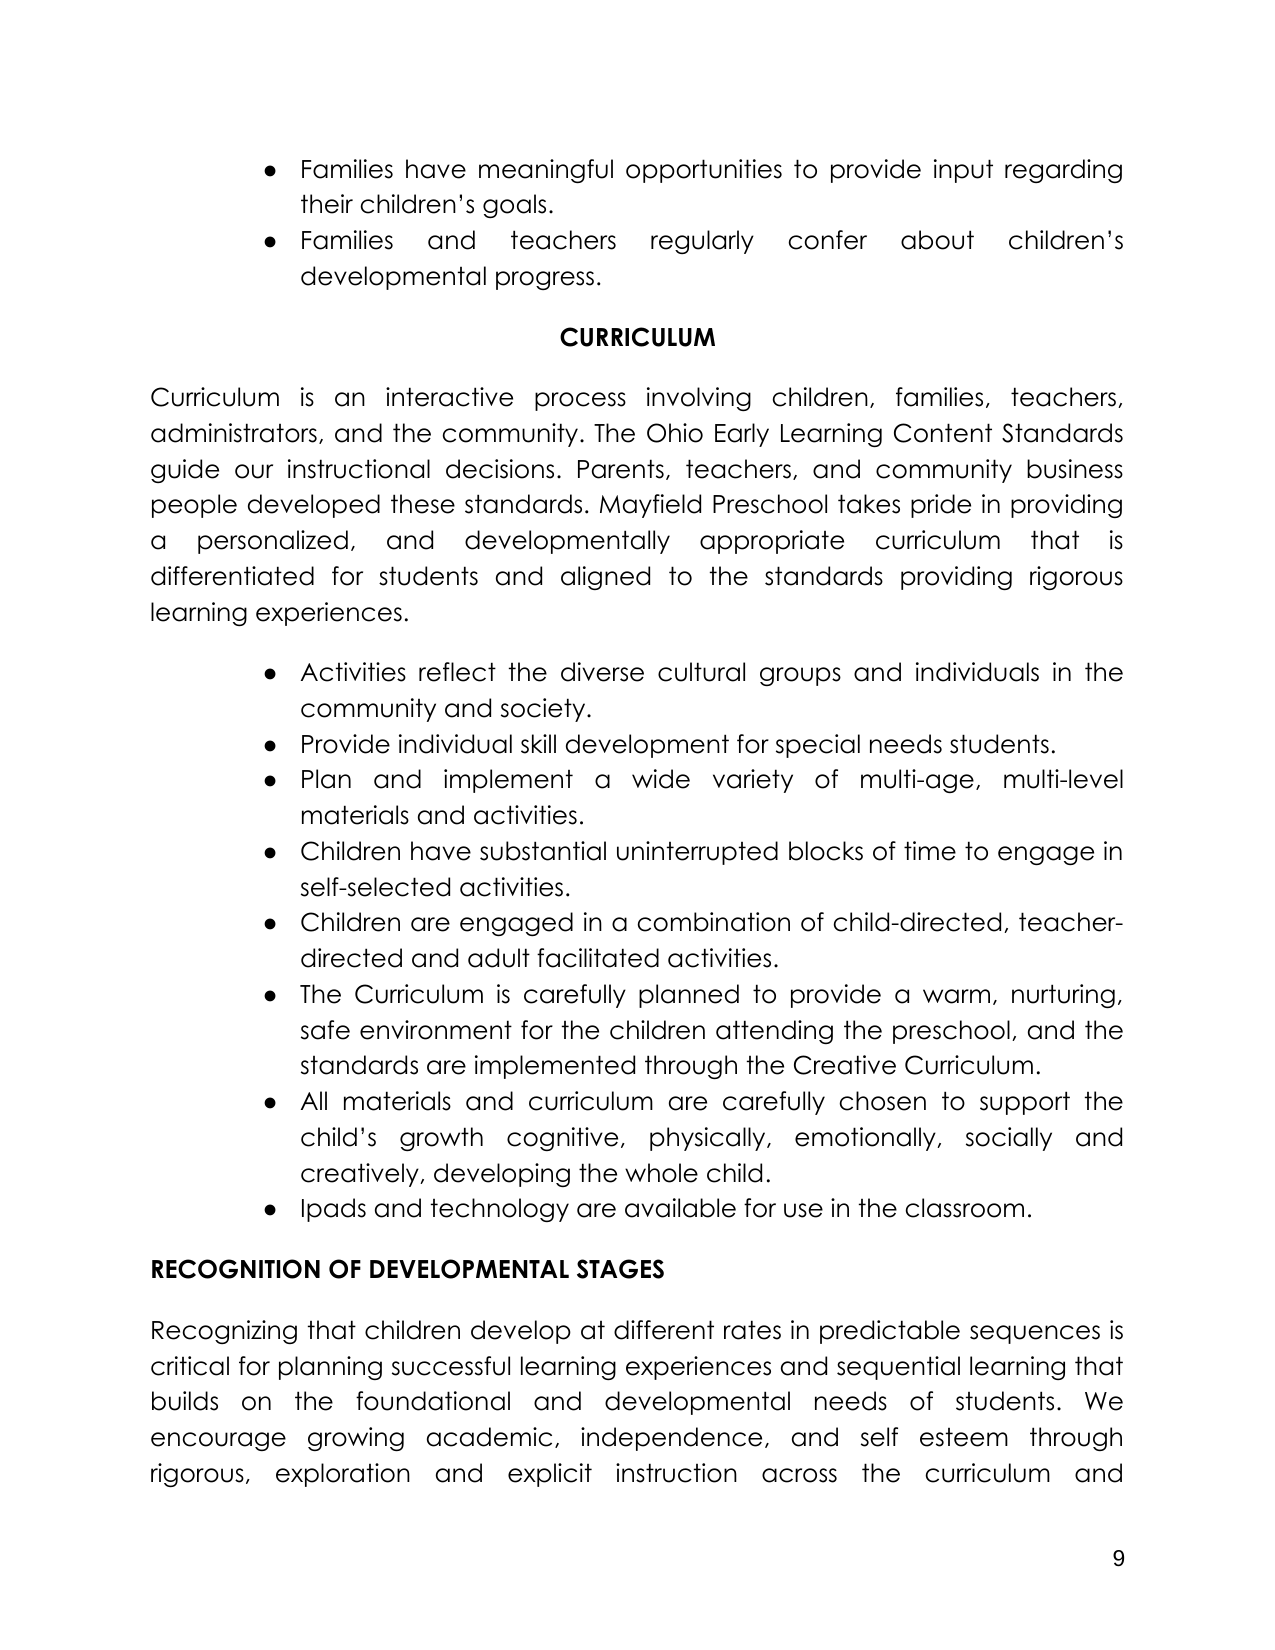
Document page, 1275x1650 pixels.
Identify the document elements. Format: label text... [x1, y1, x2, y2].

text Curriculum is an interactive process involving children, families, teachers, administrators, and the community. The Ohio Early Learning Content Standards guide our instructional decisions. Parents, teachers, and community business people developed these standards. Mayfield Preschool takes pride in providing a personalized, and developmentally appropriate curriculum that is differentiated for students and aligned to the standards providing rigorous learning experiences. [150, 379, 1125, 629]
list Families have meaningful opportunities to provide input regarding their children’s goals. [262, 150, 1125, 221]
list The Curriculum is carefully planned to provide a warm, nurturing, safe environment for the children attending the preschool, and the standards are implemented through the Creative Curriculum. [262, 975, 1125, 1082]
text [150, 1311, 1125, 1490]
list Ipads and technology are available for use in the classroom. [262, 1190, 1125, 1225]
list Provide individual skill development for special needs students. [262, 725, 1125, 761]
list Plan and implement a wide variety of multi-age, multi-level materials and activities. [262, 761, 1125, 832]
list Families and teachers regularly confer about children’s developmental progress. [262, 221, 1125, 293]
list All materials and curriculum are carefully chosen to support the child’s growth cognitive, physically, emotionally, socially and creatively, developing the whole child. [262, 1082, 1125, 1190]
list Activities reflect the diverse cultural groups and individuals in the community and society. [262, 654, 1125, 725]
list Children are engaged in a combination of child-directed, teacher-directed and adult facilitated activities. [262, 904, 1125, 975]
list Children have substantial uninterrupted blocks of time to engage in self-selected activities. [262, 832, 1125, 904]
text CURRICULUM [150, 318, 1125, 354]
text RECOGNITION OF DEVELOPMENTAL STAGES [150, 1250, 1125, 1286]
